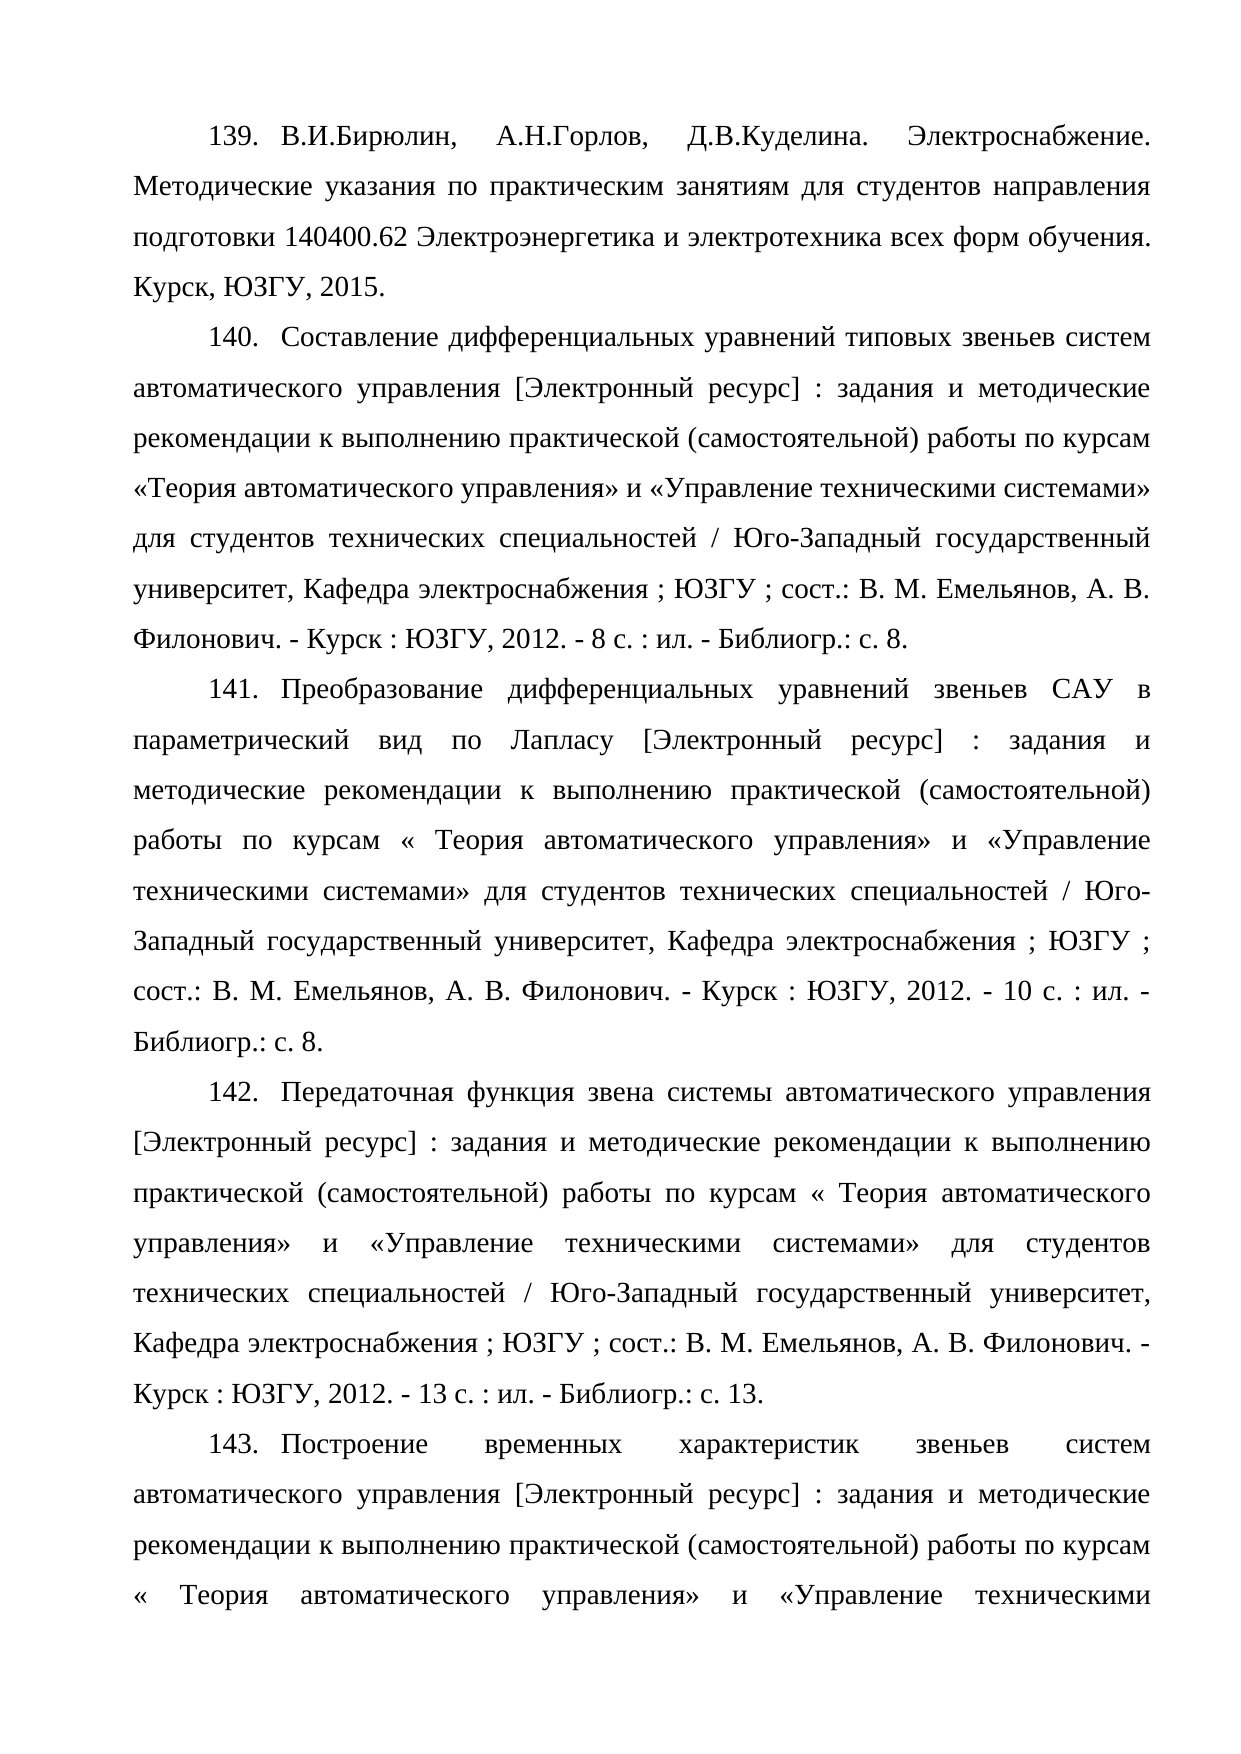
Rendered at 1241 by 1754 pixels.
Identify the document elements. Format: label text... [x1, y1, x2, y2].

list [133, 1426, 1152, 1611]
list В.И.Бирюлин, А.Н.Горлов, Д.В.Куделина. Электроснабжение. Методические указания по практическим занятиям для студентов направления подготовки 140400.62 Электроэнергетика и электротехника всех форм обучения. Курск, ЮЗГУ, 2015. [133, 118, 1152, 303]
list Составление дифференциальных уравнений типовых звеньев систем автоматического управления [Электронный ресурс] : задания и методические рекомендации к выполнению практической (самостоятельной) работы по курсам «Теория автоматического управления» и «Управление техническими системами» для студентов технических специальностей / Юго-Западный государственный университет, Кафедра электроснабжения ; ЮЗГУ ; сост.: В. М. Емельянов, А. В. Филонович. - Курск : ЮЗГУ, 2012. - 8 с. : ил. - Библиогр.: с. 8. [133, 319, 1152, 655]
list Передаточная функция звена системы автоматического управления [Электронный ресурс] : задания и методические рекомендации к выполнению практической (самостоятельной) работы по курсам « Теория автоматического управления» и «Управление техническими системами» для студентов технических специальностей / Юго-Западный государственный университет, Кафедра электроснабжения ; ЮЗГУ ; сост.: В. М. Емельянов, А. В. Филонович. - Курск : ЮЗГУ, 2012. - 13 с. : ил. - Библиогр.: с. 13. [133, 1074, 1152, 1409]
list Преобразование дифференциальных уравнений звеньев САУ в параметрический вид по Лапласу [Электронный ресурс] : задания и методические рекомендации к выполнению практической (самостоятельной) работы по курсам « Теория автоматического управления» и «Управление техническими системами» для студентов технических специальностей / Юго-Западный государственный университет, Кафедра электроснабжения ; ЮЗГУ ; сост.: В. М. Емельянов, А. В. Филонович. - Курск : ЮЗГУ, 2012. - 10 с. : ил. - Библиогр.: с. 8. [133, 672, 1152, 1057]
